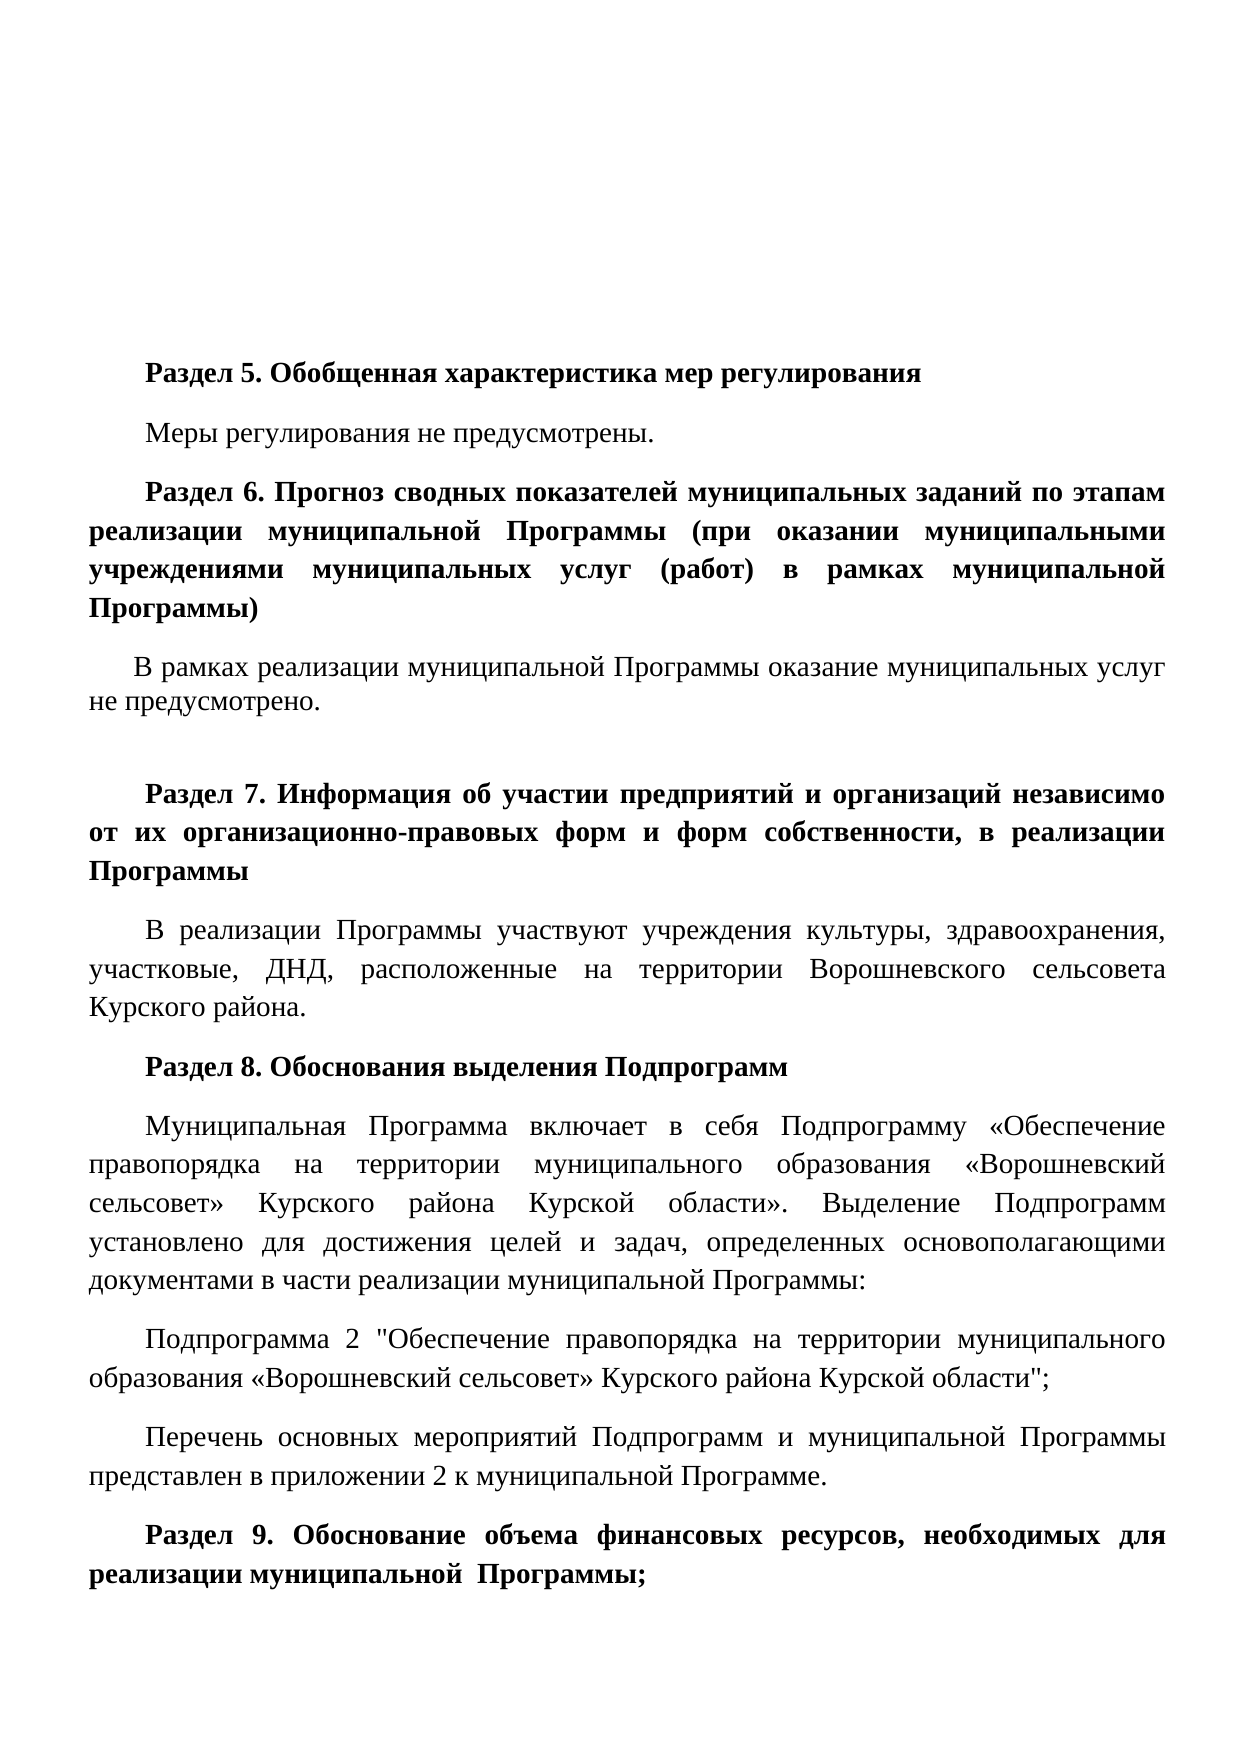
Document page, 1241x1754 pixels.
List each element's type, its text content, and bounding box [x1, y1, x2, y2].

text Раздел 8. Обоснования выделения Подпрограмм [89, 1049, 1167, 1082]
text Раздел 6. Прогноз сводных показателей муниципальных заданий по этапам реализации муниципальной Программы (при оказании муниципальными учреждениями муниципальных услуг (работ) в рамках муниципальной Программы) [89, 474, 1167, 623]
text В рамках реализации муниципальной Программы оказание муниципальных услуг не предусмотрено. [89, 649, 1167, 716]
text Перечень основных мероприятий Подпрограмм и муниципальной Программы представлен в приложении 2 к муниципальной Программе. [89, 1419, 1167, 1492]
text В реализации Программы участвуют учреждения культуры, здравоохранения, участковые, ДНД, расположенные на территории Ворошневского сельсовета Курского района. [89, 912, 1167, 1023]
text Раздел 5. Обобщенная характеристика мер регулирования [89, 356, 1167, 389]
text Раздел 7. Информация об участии предприятий и организаций независимо от их организационно-правовых форм и форм собственности, в реализации Программы [89, 776, 1167, 886]
text Подпрограмма 2 "Обеспечение правопорядка на территории муниципального образования «Ворошневский сельсовет» Курского района Курской области"; [89, 1322, 1167, 1394]
text Меры регулирования не предусмотрены. [89, 415, 1167, 448]
text Муниципальная Программа включает в себя Подпрограмму «Обеспечение правопорядка на территории муниципального образования «Ворошневский сельсовет» Курского района Курской области». Выделение Подпрограмм установлено для достижения целей и задач, определенных основополагающими документами в части реализации муниципальной Программы: [89, 1108, 1167, 1296]
text Раздел 9. Обоснование объема финансовых ресурсов, необходимых для реализации муниципальной Программы; [89, 1517, 1167, 1589]
